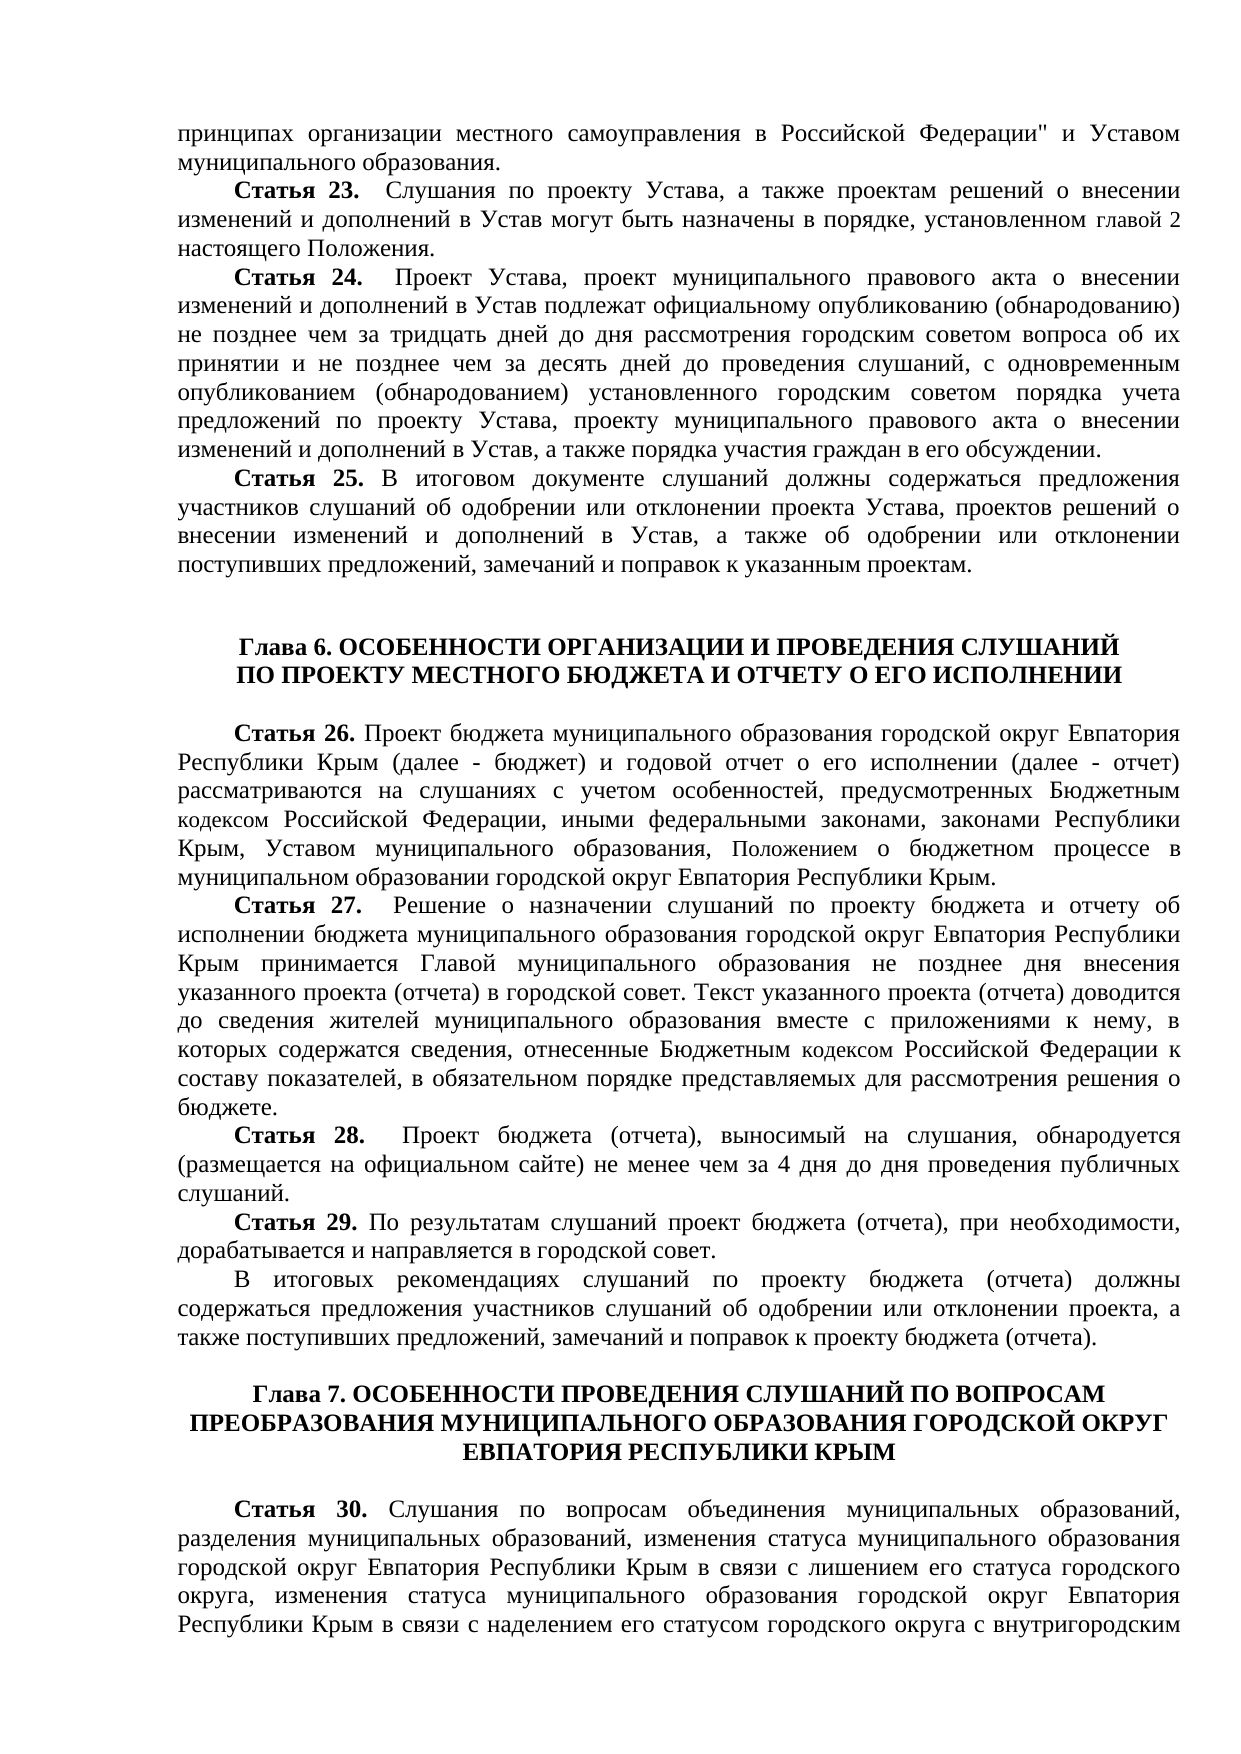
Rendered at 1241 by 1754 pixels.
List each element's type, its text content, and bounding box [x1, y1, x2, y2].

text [177, 1494, 1181, 1638]
text В итоговых рекомендациях слушаний по проекту бюджета (отчета) должны содержаться предложения участников слушаний об одобрении или отклонении проекта, а также поступивших предложений, замечаний и поправок к проекту бюджета (отчета). [177, 1264, 1181, 1351]
text Глава 7. ОСОБЕННОСТИ ПРОВЕДЕНИЯ СЛУШАНИЙ ПО ВОПРОСАМ ПРЕОБРАЗОВАНИЯ МУНИЦИПАЛЬНОГО ОБРАЗОВАНИЯ ГОРОДСКОЙ ОКРУГ ЕВПАТОРИЯ РЕСПУБЛИКИ КРЫМ [177, 1379, 1181, 1466]
text Статья 29. По результатам слушаний проект бюджета (отчета), при необходимости, дорабатывается и направляется в городской совет. [177, 1207, 1181, 1264]
text ПО ПРОЕКТУ МЕСТНОГО БЮДЖЕТА И ОТЧЕТУ О ЕГО ИСПОЛНЕНИИ [177, 661, 1181, 689]
text Статья 23. Слушания по проекту Устава, а также проектам решений о внесении изменений и дополнений в Устав могут быть назначены в порядке, установленном главой 2 настоящего Положения. [177, 176, 1181, 262]
text Статья 24. Проект Устава, проект муниципального правового акта о внесении изменений и дополнений в Устав подлежат официальному опубликованию (обнародованию) не позднее чем за тридцать дней до дня рассмотрения городским советом вопроса об их принятии и не позднее чем за десять дней до проведения слушаний, с одновременным опубликованием (обнародованием) установленного городским советом порядка учета предложений по проекту Устава, проекту муниципального правового акта о внесении изменений и дополнений в Устав, а также порядка участия граждан в его обсуждении. [177, 262, 1181, 463]
text Статья 25. В итоговом документе слушаний должны содержаться предложения участников слушаний об одобрении или отклонении проекта Устава, проектов решений о внесении изменений и дополнений в Устав, а также об одобрении или отклонении поступивших предложений, замечаний и поправок к указанным проектам. [177, 463, 1181, 578]
text Статья 27. Решение о назначении слушаний по проекту бюджета и отчету об исполнении бюджета муниципального образования городской округ Евпатория Республики Крым принимается Главой муниципального образования не позднее дня внесения указанного проекта (отчета) в городской совет. Текст указанного проекта (отчета) доводится до сведения жителей муниципального образования вместе с приложениями к нему, в которых содержатся сведения, отнесенные Бюджетным кодексом Российской Федерации к составу показателей, в обязательном порядке представляемых для рассмотрения решения о бюджете. [177, 891, 1181, 1121]
text Статья 26. Проект бюджета муниципального образования городской округ Евпатория Республики Крым (далее - бюджет) и годовой отчет о его исполнении (далее - отчет) рассматриваются на слушаниях с учетом особенностей, предусмотренных Бюджетным кодексом Российской Федерации, иными федеральными законами, законами Республики Крым, Уставом муниципального образования, Положением о бюджетном процессе в муниципальном образовании городской округ Евпатория Республики Крым. [177, 718, 1181, 891]
text Глава 6. ОСОБЕННОСТИ ОРГАНИЗАЦИИ И ПРОВЕДЕНИЯ СЛУШАНИЙ [177, 632, 1181, 661]
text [177, 118, 1181, 176]
text Статья 28. Проект бюджета (отчета), выносимый на слушания, обнародуется (размещается на официальном сайте) не менее чем за 4 дня до дня проведения публичных слушаний. [177, 1121, 1181, 1207]
